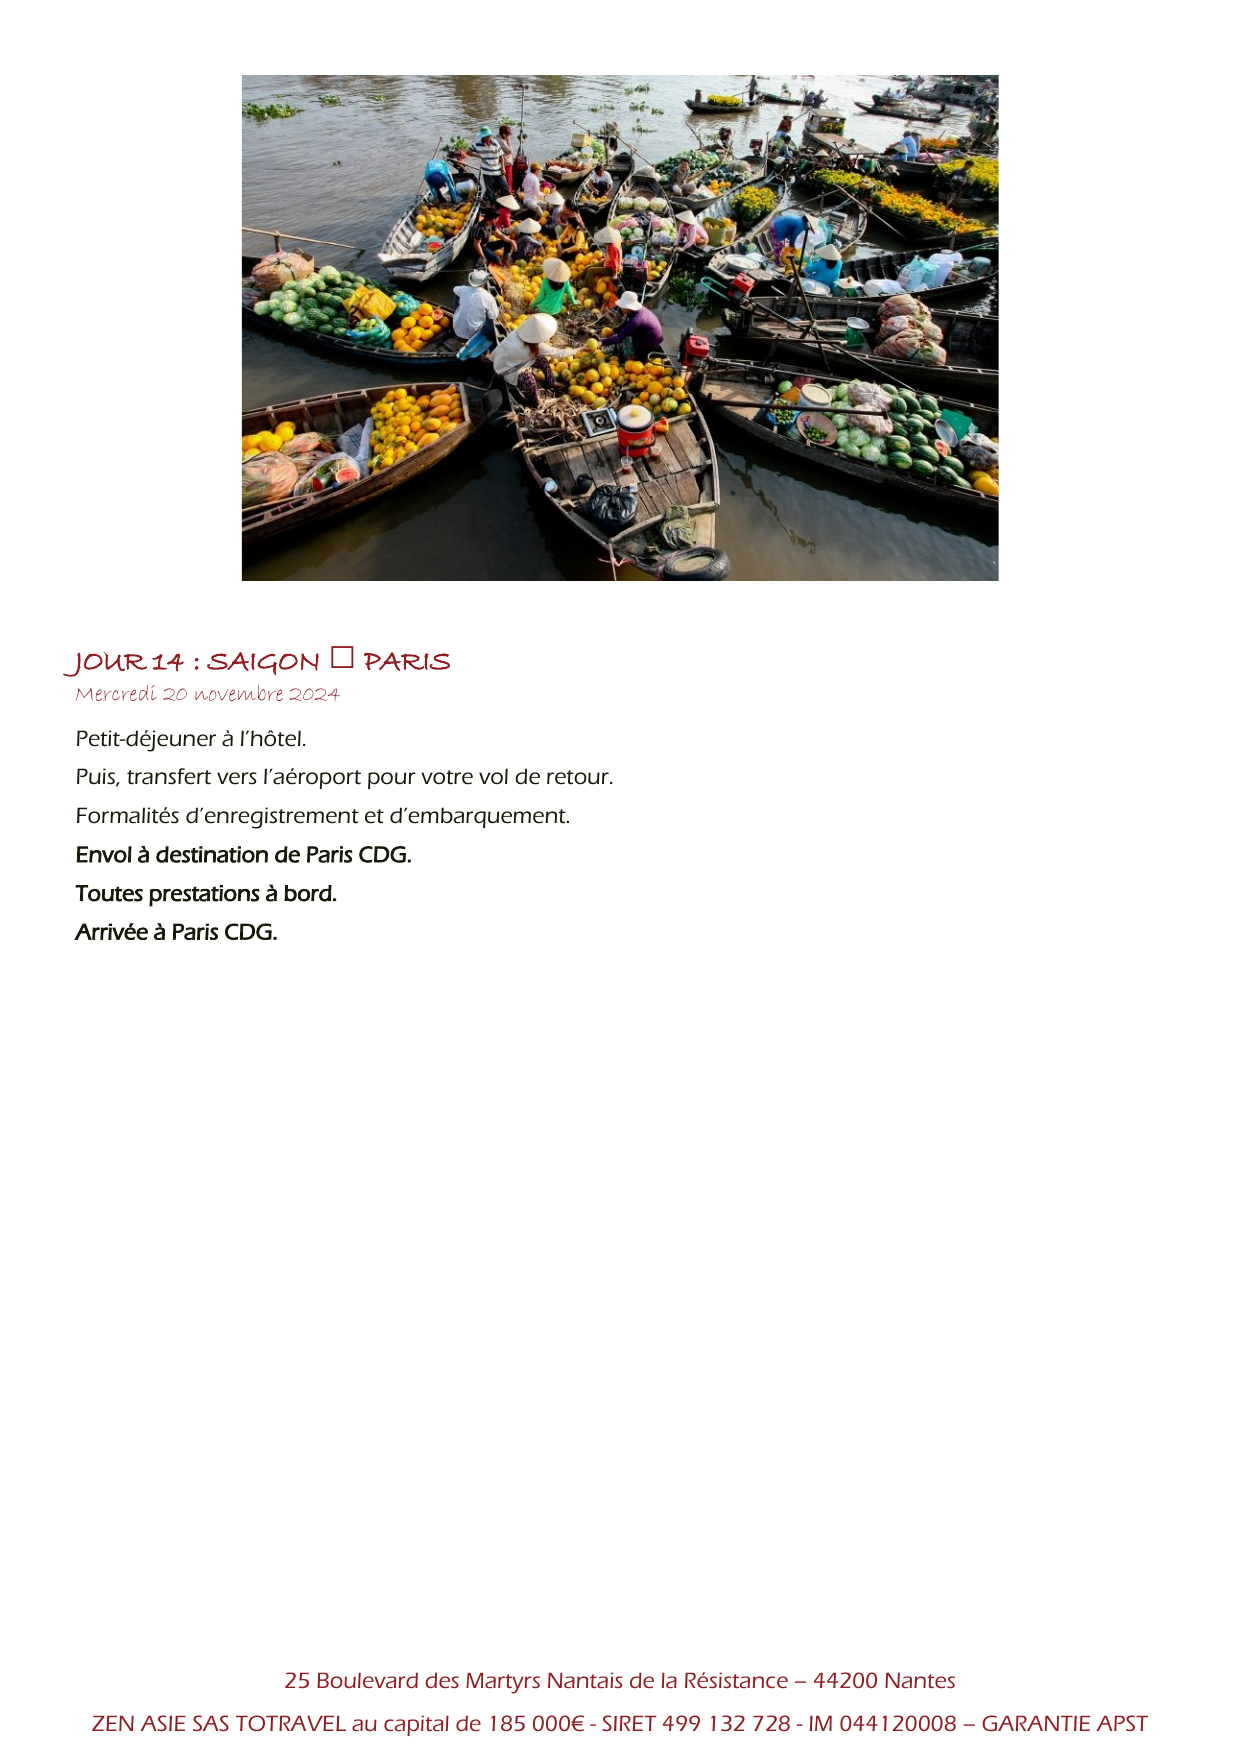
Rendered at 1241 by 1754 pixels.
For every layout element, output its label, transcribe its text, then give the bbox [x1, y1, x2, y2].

text Mercredi 20 novembre 2024 [75, 681, 1165, 709]
table_cell Envol à destination de Paris CDG. [75, 842, 1164, 880]
table_cell Arrivée à Paris CDG. [75, 919, 1164, 958]
picture [241, 75, 999, 581]
table_cell Puis, transfert vers l’aéroport pour votre vol de retour. [75, 764, 1164, 803]
text Jour 14 : SAIGON  PARIS [75, 644, 1165, 681]
table_cell Toutes prestations à bord. [75, 880, 1164, 919]
table_cell Formalités d’enregistrement et d’embarquement. [75, 803, 1164, 842]
table_header Petit-déjeuner à l’hôtel. [75, 726, 1164, 764]
